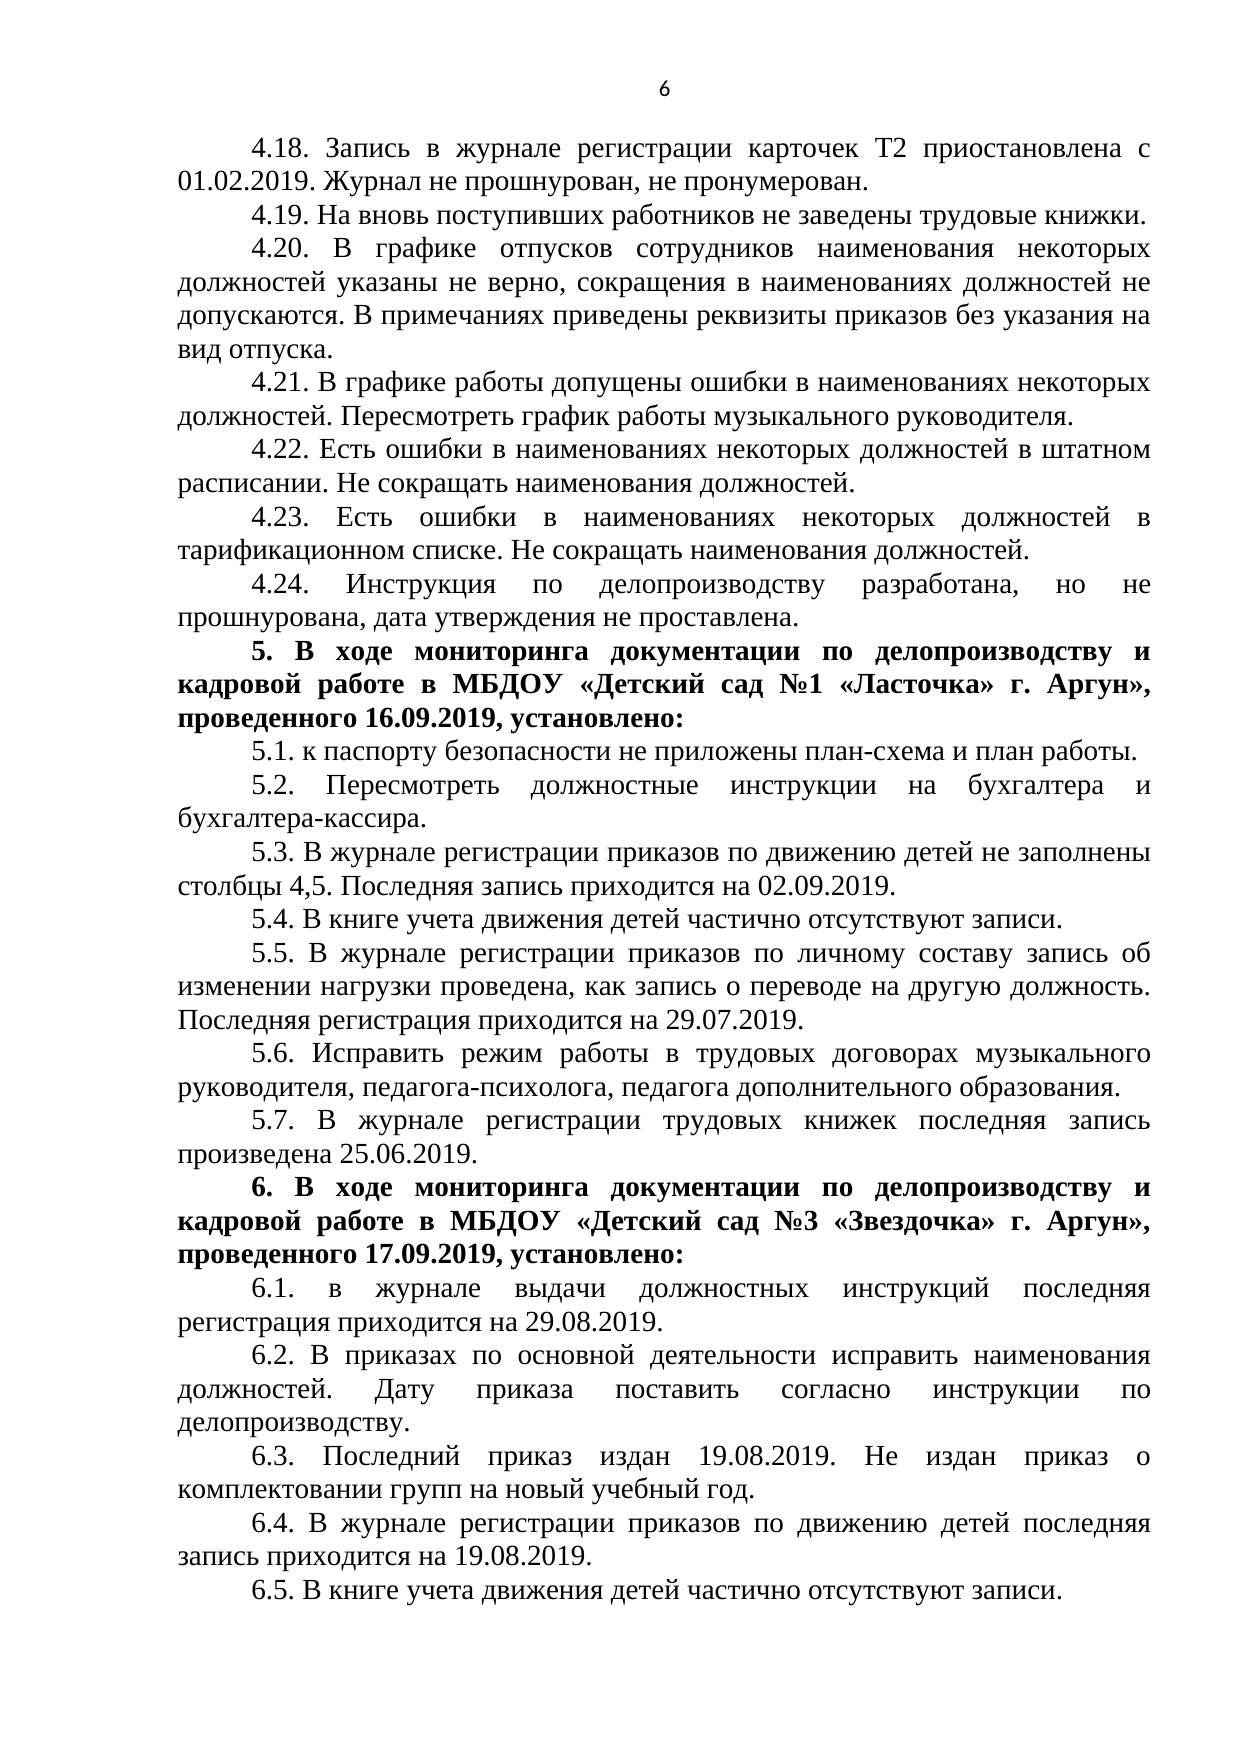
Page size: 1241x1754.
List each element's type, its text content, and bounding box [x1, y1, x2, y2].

text 4.24. Инструкция по делопроизводству разработана, но не прошнурована, дата утверждения не проставлена. [177, 566, 1152, 633]
text 5. В ходе мониторинга документации по делопроизводству и кадровой работе в МБДОУ «Детский сад №1 «Ласточка» г. Аргун», проведенного 16.09.2019, установлено: [177, 633, 1152, 733]
text 5.5. В журнале регистрации приказов по личному составу запись об изменении нагрузки проведена, как запись о переводе на другую должность. Последняя регистрация приходится на 29.07.2019. [177, 935, 1152, 1035]
text 4.22. Есть ошибки в наименованиях некоторых должностей в штатном расписании. Не сокращать наименования должностей. [177, 432, 1152, 499]
text 5.3. В журнале регистрации приказов по движению детей не заполнены столбцы 4,5. Последняя запись приходится на 02.09.2019. [177, 834, 1152, 901]
text 5.6. Исправить режим работы в трудовых договорах музыкального руководителя, педагога-психолога, педагога дополнительного образования. [177, 1035, 1152, 1102]
text 5.2. Пересмотреть должностные инструкции на бухгалтера и бухгалтера-кассира. [177, 767, 1152, 834]
text 6.4. В журнале регистрации приказов по движению детей последняя запись приходится на 19.08.2019. [177, 1505, 1152, 1572]
text 6.2. В приказах по основной деятельности исправить наименования должностей. Дату приказа поставить согласно инструкции по делопроизводству. [177, 1337, 1152, 1438]
text 5.4. В книге учета движения детей частично отсутствуют записи. [177, 901, 1152, 935]
text 6.3. Последний приказ издан 19.08.2019. Не издан приказ о комплектовании групп на новый учебный год. [177, 1438, 1152, 1505]
text 4.23. Есть ошибки в наименованиях некоторых должностей в тарификационном списке. Не сокращать наименования должностей. [177, 499, 1152, 566]
text 4.20. В графике отпусков сотрудников наименования некоторых должностей указаны не верно, сокращения в наименованиях должностей не допускаются. В примечаниях приведены реквизиты приказов без указания на вид отпуска. [177, 230, 1152, 364]
text 4.19. На вновь поступивших работников не заведены трудовые книжки. [177, 197, 1152, 230]
text 5.1. к паспорту безопасности не приложены план-схема и план работы. [177, 733, 1152, 767]
text 4.21. В графике работы допущены ошибки в наименованиях некоторых должностей. Пересмотреть график работы музыкального руководителя. [177, 364, 1152, 432]
text 6.5. В книге учета движения детей частично отсутствуют записи. [177, 1572, 1152, 1606]
text 4.18. Запись в журнале регистрации карточек Т2 приостановлена с 01.02.2019. Журнал не прошнурован, не пронумерован. [177, 130, 1152, 197]
text 6.1. в журнале выдачи должностных инструкций последняя регистрация приходится на 29.08.2019. [177, 1270, 1152, 1337]
text 5.7. В журнале регистрации трудовых книжек последняя запись произведена 25.06.2019. [177, 1102, 1152, 1169]
text 6. В ходе мониторинга документации по делопроизводству и кадровой работе в МБДОУ «Детский сад №3 «Звездочка» г. Аргун», проведенного 17.09.2019, установлено: [177, 1169, 1152, 1270]
